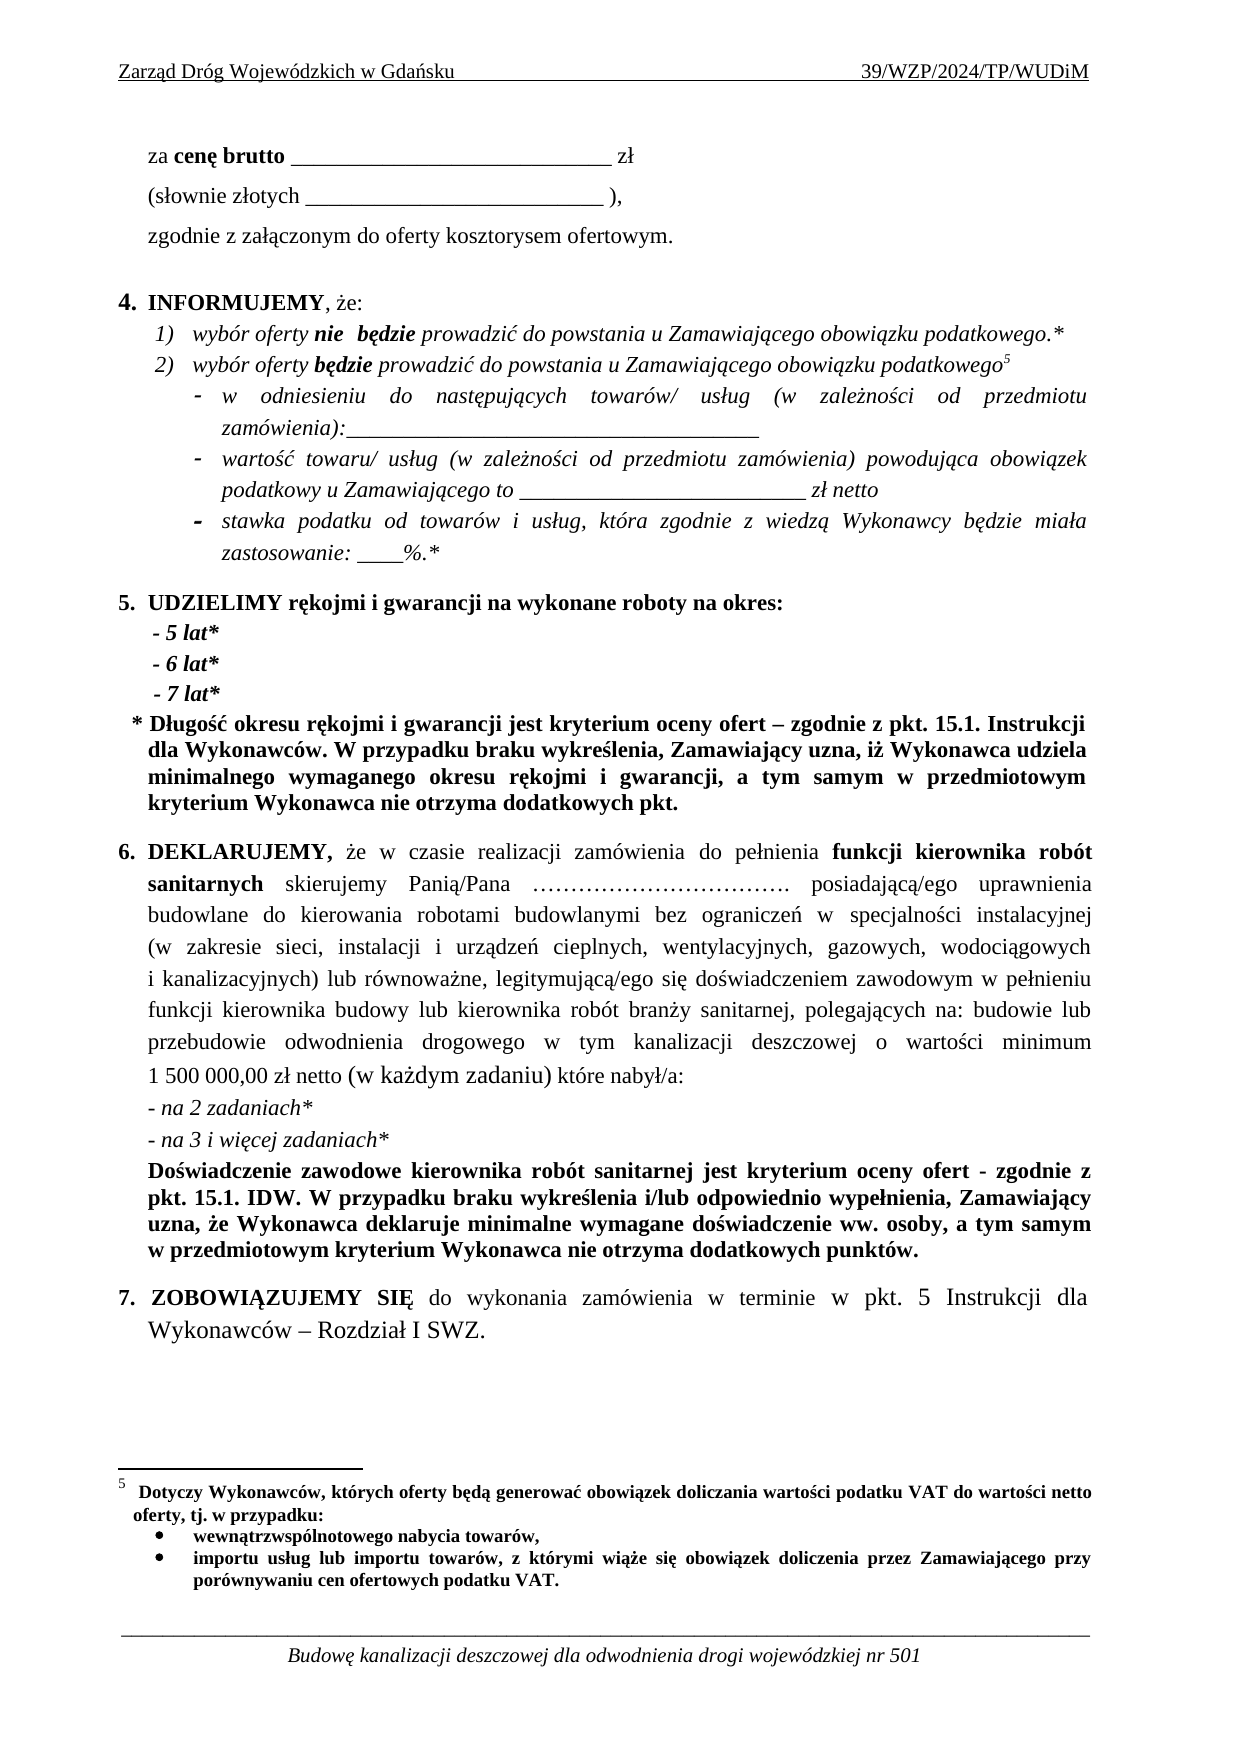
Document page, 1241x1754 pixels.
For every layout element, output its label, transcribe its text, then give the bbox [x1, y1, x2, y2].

text - 5 lat* [118, 619, 1088, 646]
text - na 2 zadaniach* [118, 1094, 1092, 1121]
list * Długość okresu rękojmi i gwarancji jest kryterium oceny ofert – zgodnie z pkt. 15.1. Instrukcji dla Wykonawców. W przypadku braku wykreślenia, Zamawiający uzna, iż Wykonawca udziela minimalnego wymaganego okresu rękojmi i gwarancji, a tym samym w przedmiotowym kryterium Wykonawca nie otrzyma dodatkowych pkt. [118, 710, 1088, 816]
list DEKLARUJEMY, że w czasie realizacji zamówienia do pełnienia funkcji kierownika robót sanitarnych skierujemy Panią/Pana ……………………………. posiadającą/ego uprawnienia budowlane do kierowania robotami budowlanymi bez ograniczeń w specjalności instalacyjnej (w zakresie sieci, instalacji i urządzeń cieplnych, wentylacyjnych, gazowych, wodociągowych i kanalizacyjnych) lub równoważne, legitymującą/ego się doświadczeniem zawodowym w pełnieniu funkcji kierownika budowy lub kierownika robót branży sanitarnej, polegających na: budowie lub przebudowie odwodnienia drogowego w tym kanalizacji deszczowej o wartości minimum 1 500 000,00 zł netto (w każdym zadaniu) które nabył/a: [118, 838, 1092, 1089]
text 7. ZOBOWIĄZUJEMY SIĘ do wykonania zamówienia w terminie w pkt. 5 Instrukcji dla Wykonawców – Rozdział I SWZ. [118, 1282, 1088, 1344]
text - na 3 i więcej zadaniach* [148, 1126, 1092, 1152]
list w odniesieniu do następujących towarów/ usług (w zależności od przedmiotu zamówienia):____________________________________ [192, 379, 1090, 441]
text (słownie złotych __________________________ ), [148, 182, 1092, 208]
text - 6 lat* [118, 650, 1088, 676]
list stawka podatku od towarów i usług, która zgodnie z wiedzą Wykonawcy będzie miała zastosowanie: ____%.* [192, 504, 1090, 566]
list INFORMUJEMY, że: [118, 285, 1092, 316]
list UDZIELIMY rękojmi i gwarancji na wykonane roboty na okres: [118, 589, 1088, 616]
text za cenę brutto ____________________________ zł [148, 142, 1092, 168]
list wybór oferty będzie prowadzić do powstania u Zamawiającego obowiązku podatkowego [154, 348, 1090, 379]
list wartość towaru/ usług (w zależności od przedmiotu zamówienia) powodująca obowiązek podatkowy u Zamawiającego to _________________________ zł netto [192, 441, 1090, 504]
list - 7 lat* [148, 680, 1088, 706]
list wybór oferty nie będzie prowadzić do powstania u Zamawiającego obowiązku podatkowego.* [154, 316, 1090, 348]
text Doświadczenie zawodowe kierownika robót sanitarnej jest kryterium oceny ofert - zgodnie z pkt. 15.1. IDW. W przypadku braku wykreślenia i/lub odpowiednio wypełnienia, Zamawiający uzna, że Wykonawca deklaruje minimalne wymagane doświadczenie ww. osoby, a tym samym w przedmiotowym kryterium Wykonawca nie otrzyma dodatkowych punktów. [148, 1157, 1092, 1263]
text zgodnie z załączonym do oferty kosztorysem ofertowym. [148, 222, 1092, 249]
